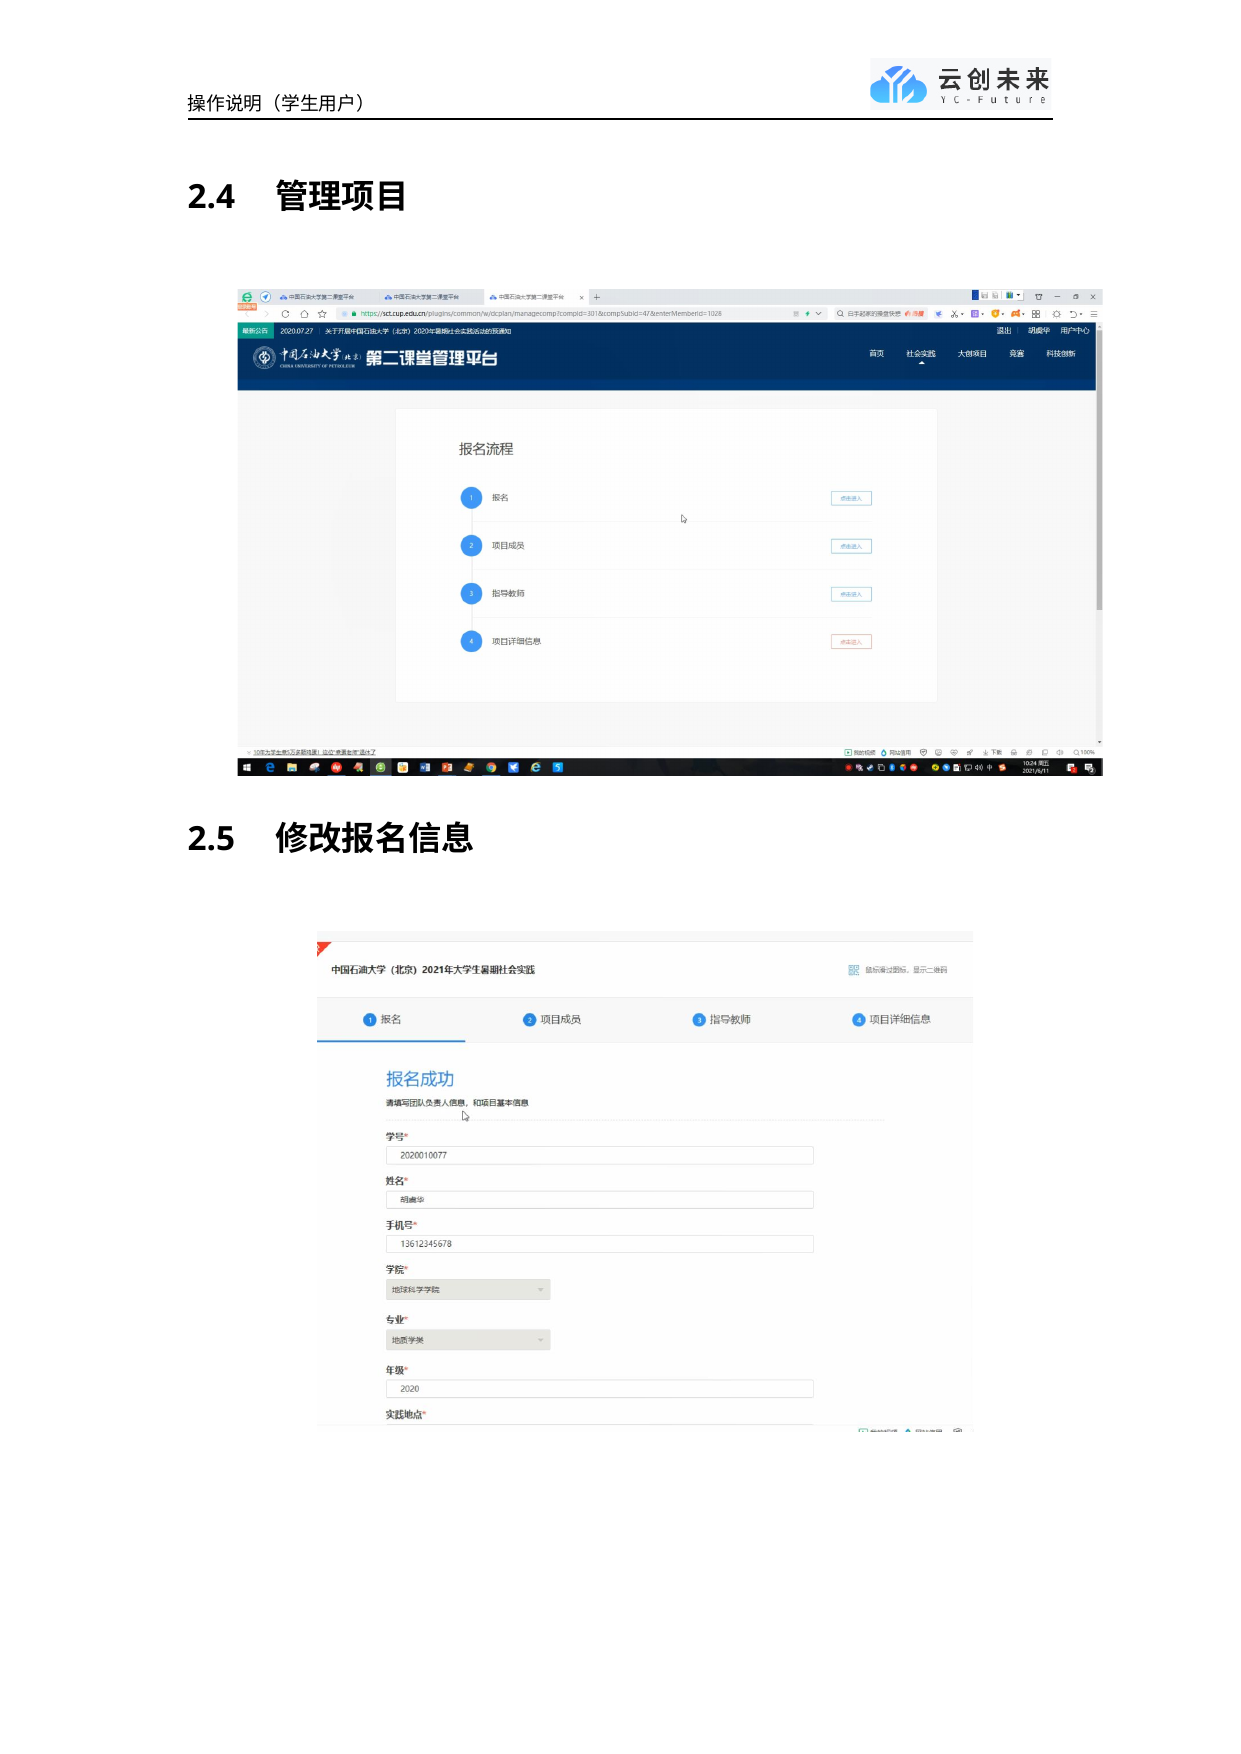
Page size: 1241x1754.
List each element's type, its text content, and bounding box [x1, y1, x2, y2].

picture [317, 931, 974, 1432]
picture [870, 58, 1052, 110]
subtitle 修改报名信息 [187, 804, 1053, 869]
subtitle 管理项目 [187, 162, 1053, 227]
picture [237, 289, 1103, 776]
